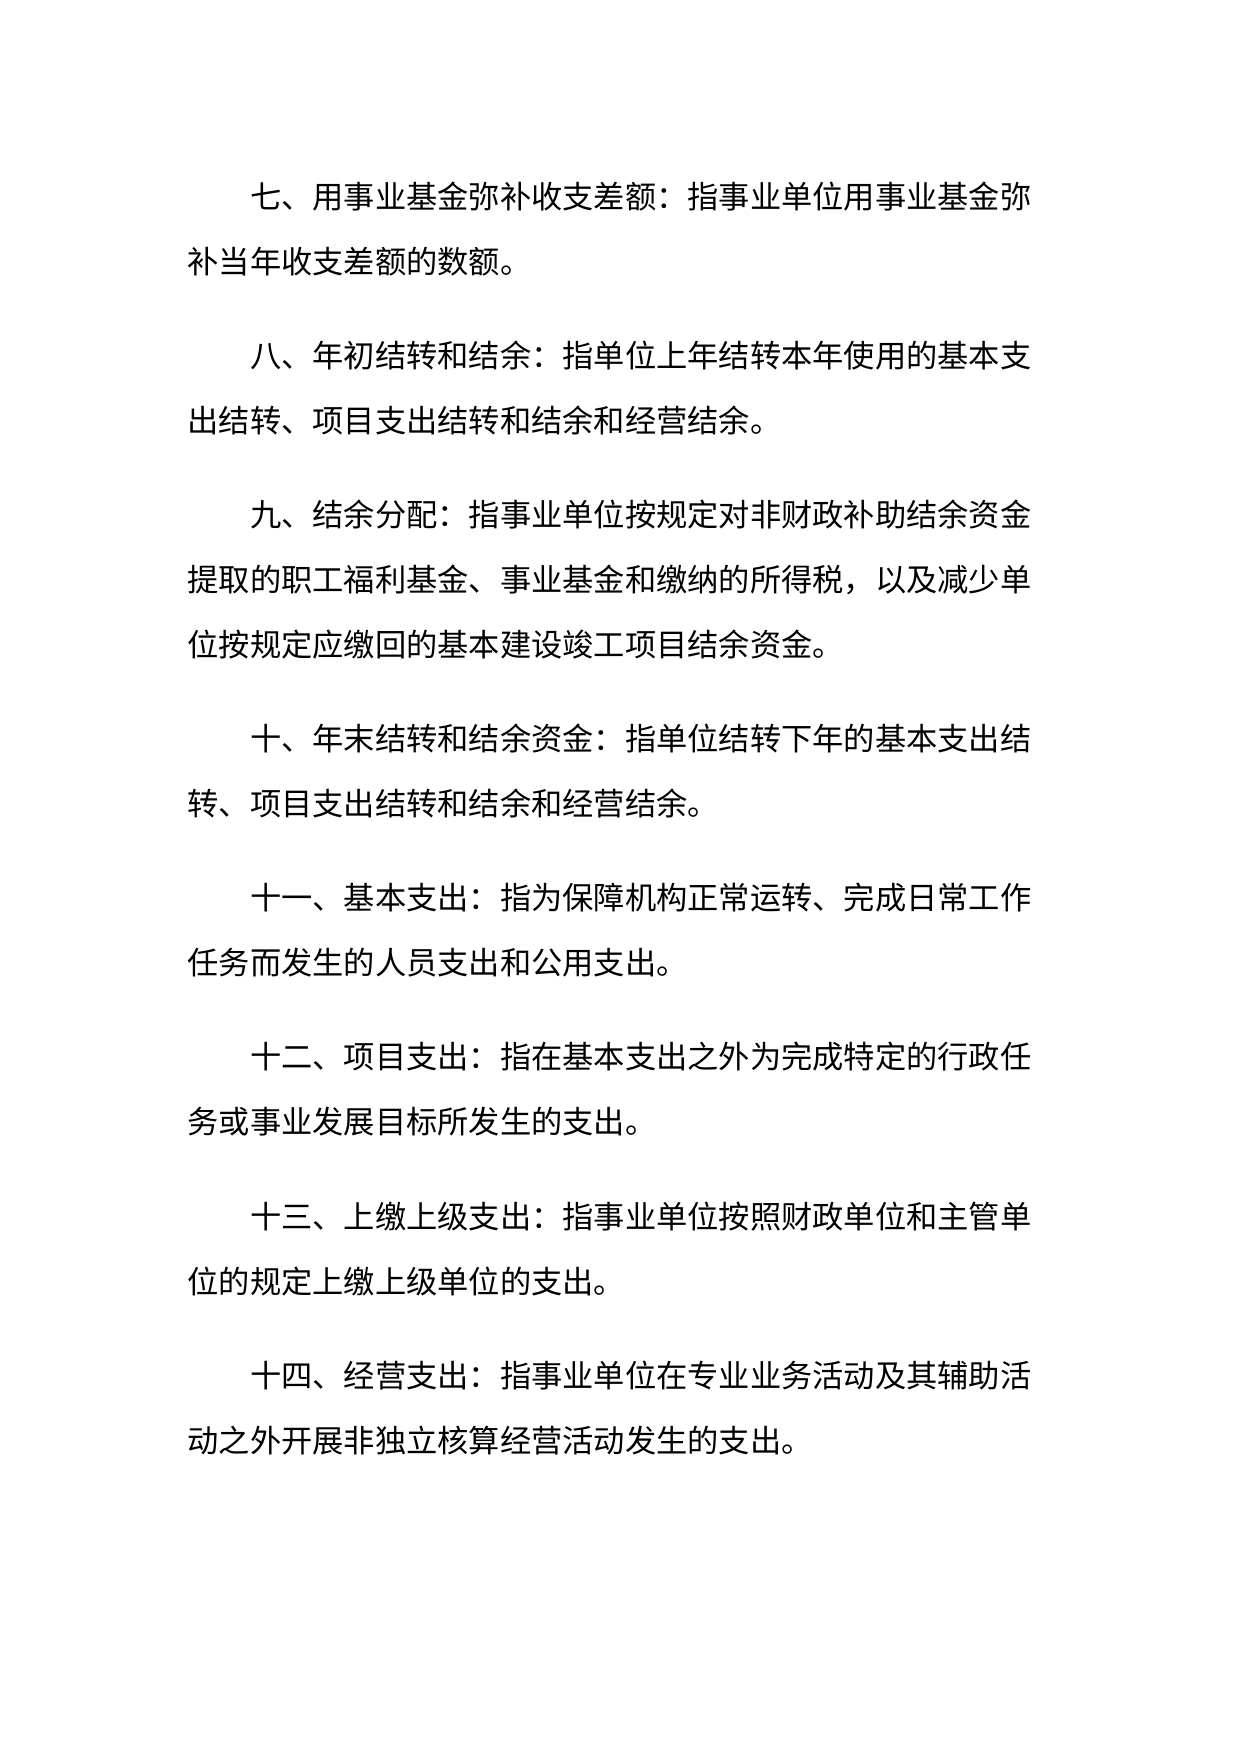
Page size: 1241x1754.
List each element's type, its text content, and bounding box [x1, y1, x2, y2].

text 十、年末结转和结余资金：指单位结转下年的基本支出结转、项目支出结转和结余和经营结余。 [187, 704, 1053, 834]
text 八、年初结转和结余：指单位上年结转本年使用的基本支出结转、项目支出结转和结余和经营结余。 [187, 321, 1053, 451]
text 十一、基本支出：指为保障机构正常运转、完成日常工作任务而发生的人员支出和公用支出。 [187, 864, 1053, 994]
text 七、用事业基金弥补收支差额：指事业单位用事业基金弥补当年收支差额的数额。 [187, 162, 1053, 292]
text 十二、项目支出：指在基本支出之外为完成特定的行政任务或事业发展目标所发生的支出。 [187, 1023, 1053, 1153]
text 九、结余分配：指事业单位按规定对非财政补助结余资金提取的职工福利基金、事业基金和缴纳的所得税，以及减少单位按规定应缴回的基本建设竣工项目结余资金。 [187, 480, 1053, 675]
text 十四、经营支出：指事业单位在专业业务活动及其辅助活动之外开展非独立核算经营活动发生的支出。 [187, 1341, 1053, 1471]
text 十三、上缴上级支出：指事业单位按照财政单位和主管单位的规定上缴上级单位的支出。 [187, 1182, 1053, 1312]
